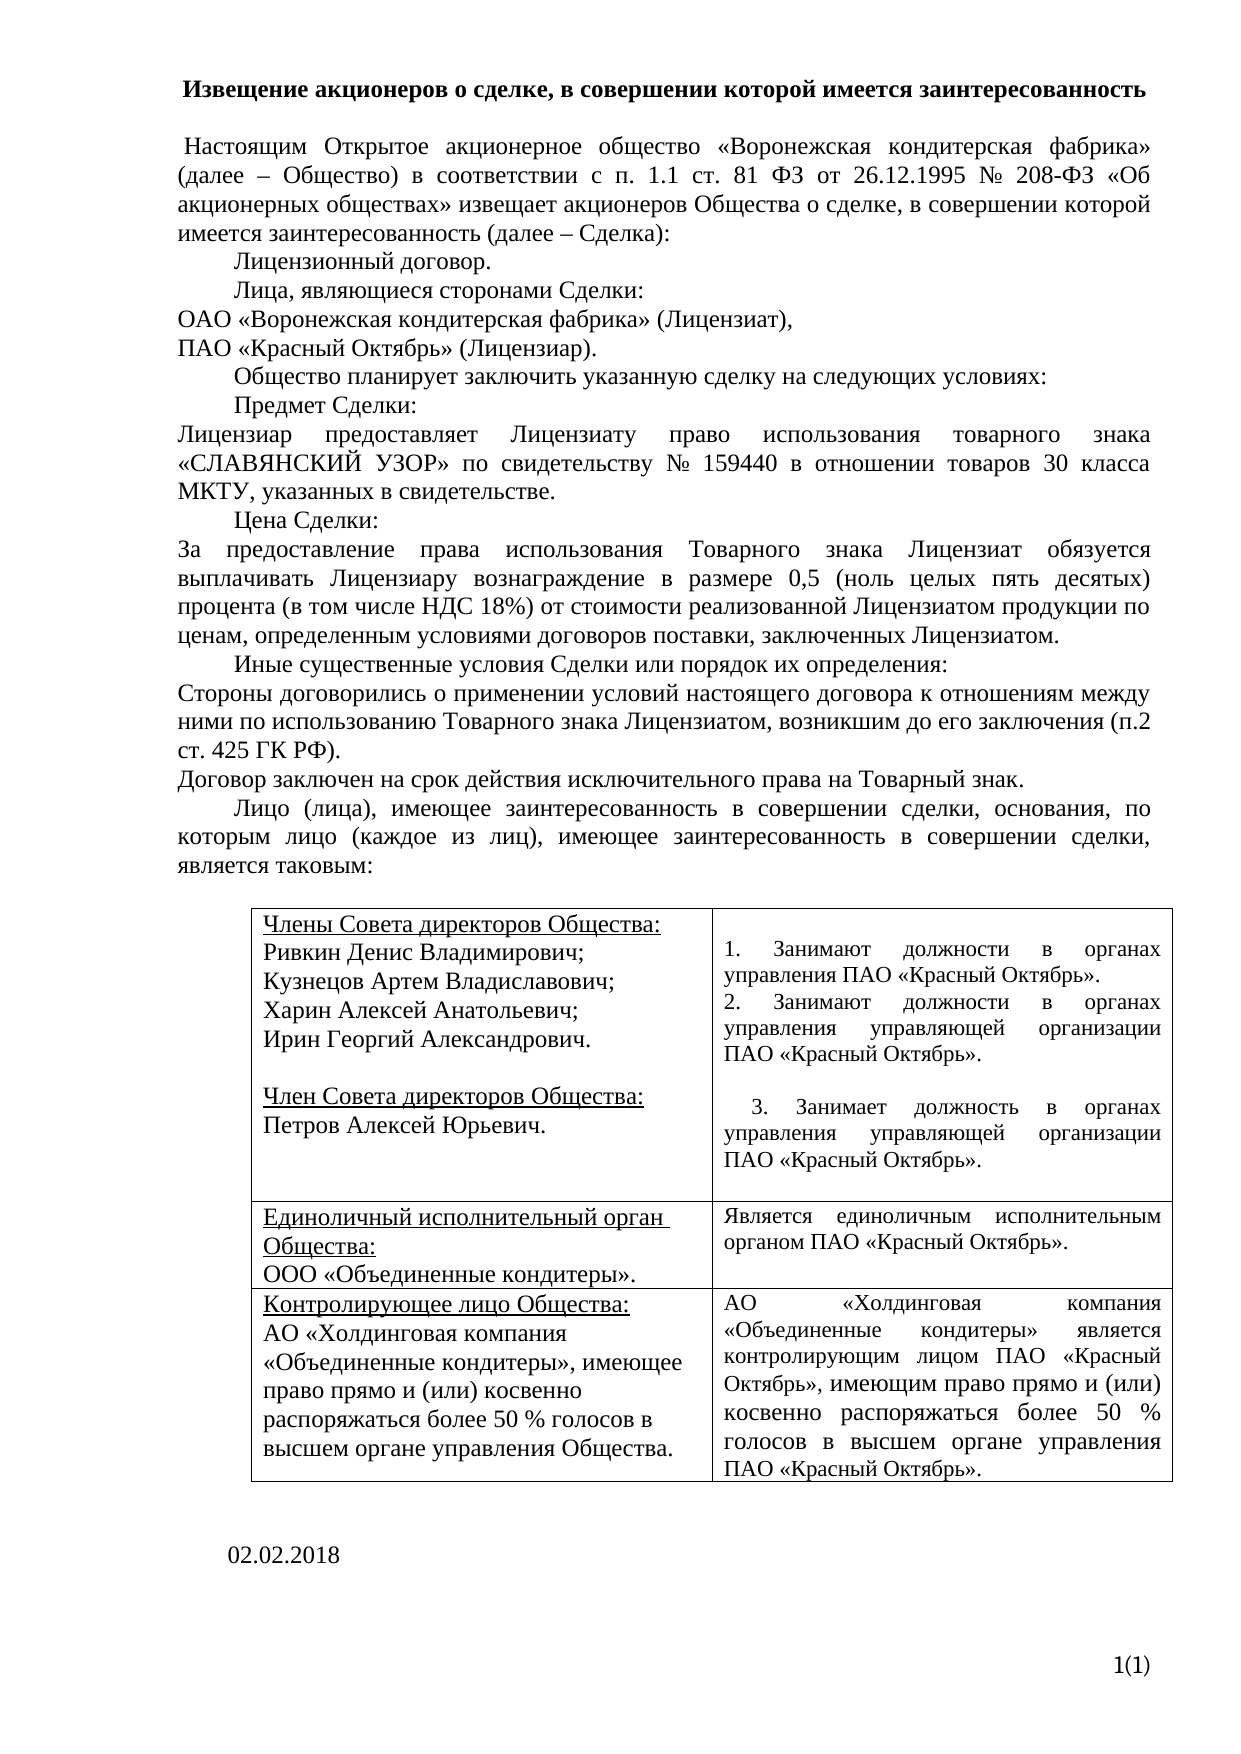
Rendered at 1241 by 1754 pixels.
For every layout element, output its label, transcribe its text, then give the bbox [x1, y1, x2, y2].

table_header 1. Занимают должности в органах управления ПАО «Красный Октябрь». 2. Занимают должности в органах управления управляющей организации ПАО «Красный Октябрь». 3. Занимает должность в органах управления управляющей организации ПАО «Красный Октябрь». [713, 909, 1172, 1201]
table_header Члены Совета директоров Общества: Ривкин Денис Владимирович; Кузнецов Артем Владиславович; Харин Алексей Анатольевич; Ирин Георгий Александрович. Член Совета директоров Общества: Петров Алексей Юрьевич. [252, 909, 712, 1201]
text ОАО «Воронежская кондитерская фабрика» (Лицензиат), [177, 304, 1152, 333]
text Стороны договорились о применении условий настоящего договора к отношениям между ними по использованию Товарного знака Лицензиатом, возникшим до его заключения (п.2 ст. 425 ГК РФ). [177, 678, 1152, 764]
text Договор заключен на срок действия исключительного права на Товарный знак. [177, 764, 1152, 793]
text Лицензионный договор. [177, 246, 1152, 275]
text Цена Сделки: [177, 505, 1152, 534]
text Предмет Сделки: [177, 390, 1152, 419]
text Иные существенные условия Сделки или порядок их определения: [177, 649, 1152, 678]
table_cell АО «Холдинговая компания «Объединенные кондитеры» является контролирующим лицом ПАО «Красный Октябрь», имеющим право прямо и (или) косвенно распоряжаться более 50 % голосов в высшем органе управления ПАО «Красный Октябрь». [713, 1289, 1172, 1481]
text Лица, являющиеся сторонами Сделки: [177, 275, 1152, 304]
table_cell Является единоличным исполнительным органом ПАО «Красный Октябрь». [713, 1202, 1172, 1288]
table_cell Единоличный исполнительный орган Общества: ООО «Объединенные кондитеры». [252, 1202, 712, 1288]
text Настоящим Открытое акционерное общество «Воронежская кондитерская фабрика» (далее – Общество) в соответствии с п. 1.1 ст. 81 ФЗ от 26.12.1995 № 208-ФЗ «Об акционерных обществах» извещает акционеров Общества о сделке, в совершении которой имеется заинтересованность (далее – Сделка): [177, 131, 1152, 246]
text Извещение акционеров о сделке, в совершении которой имеется заинтересованность [177, 74, 1152, 103]
text Общество планирует заключить указанную сделку на следующих условиях: [177, 361, 1152, 390]
table_cell Контролирующее лицо Общества: АО «Холдинговая компания «Объединенные кондитеры», имеющее право прямо и (или) косвенно распоряжаться более 50 % голосов в высшем органе управления Общества. [252, 1289, 712, 1481]
text Лицо (лица), имеющее заинтересованность в совершении сделки, основания, по которым лицо (каждое из лиц), имеющее заинтересованность в совершении сделки, является таковым: [177, 793, 1152, 879]
text ПАО «Красный Октябрь» (Лицензиар). [177, 333, 1152, 361]
text Лицензиар предоставляет Лицензиату право использования товарного знака «СЛАВЯНСКИЙ УЗОР» по свидетельству № 159440 в отношении товаров 30 класса МКТУ, указанных в свидетельстве. [177, 419, 1152, 505]
text За предоставление права использования Товарного знака Лицензиат обязуется выплачивать Лицензиару вознаграждение в размере 0,5 (ноль целых пять десятых) процента (в том числе НДС 18%) от стоимости реализованной Лицензиатом продукции по ценам, определенным условиями договоров поставки, заключенных Лицензиатом. [177, 534, 1152, 649]
text 02.02.2018 [177, 1540, 1152, 1569]
